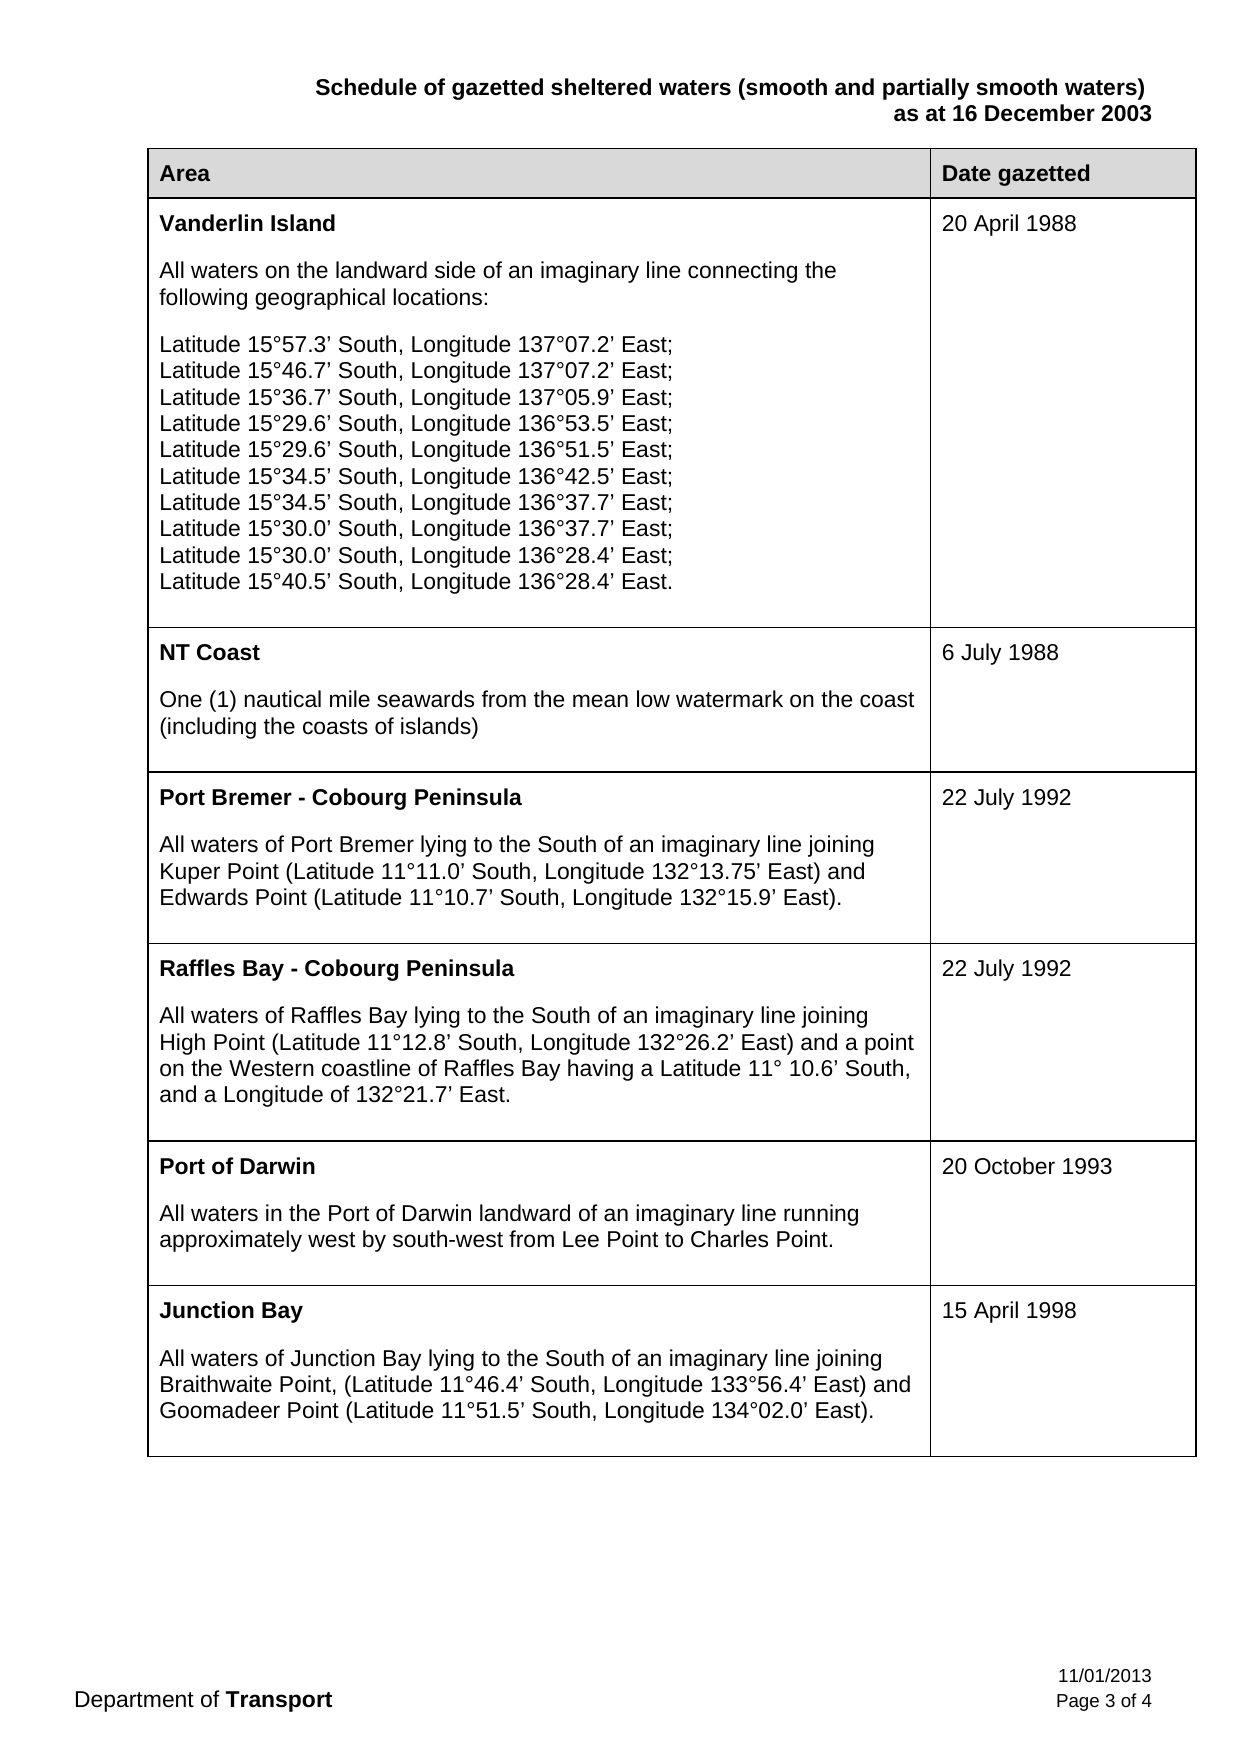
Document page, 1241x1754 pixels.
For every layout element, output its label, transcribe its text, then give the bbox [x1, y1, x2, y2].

table_header Date gazetted [931, 149, 1195, 197]
table_cell 22 July 1992 [931, 944, 1195, 1140]
table_cell Raffles Bay - Cobourg Peninsula All waters of Raffles Bay lying to the South of an imaginary line joining High Point (Latitude 11°12.8’ South, Longitude 132°26.2’ East) and a point on the Western coastline of Raffles Bay having a Latitude 11° 10.6’ South, and a Longitude of 132°21.7’ East. [149, 944, 930, 1140]
table_cell 6 July 1988 [931, 628, 1195, 771]
table_cell Port Bremer - Cobourg Peninsula All waters of Port Bremer lying to the South of an imaginary line joining Kuper Point (Latitude 11°11.0’ South, Longitude 132°13.75’ East) and Edwards Point (Latitude 11°10.7’ South, Longitude 132°15.9’ East). [149, 773, 930, 942]
table_cell Junction Bay All waters of Junction Bay lying to the South of an imaginary line joining Braithwaite Point, (Latitude 11°46.4’ South, Longitude 133°56.4’ East) and Goomadeer Point (Latitude 11°51.5’ South, Longitude 134°02.0’ East). [149, 1286, 930, 1456]
table_cell 15 April 1998 [931, 1286, 1195, 1456]
table_cell 20 October 1993 [931, 1142, 1195, 1285]
table_cell 22 July 1992 [931, 773, 1195, 942]
table_cell Port of Darwin All waters in the Port of Darwin landward of an imaginary line running approximately west by south-west from Lee Point to Charles Point. [149, 1142, 930, 1285]
table_cell Vanderlin Island All waters on the landward side of an imaginary line connecting the following geographical locations: Latitude 15°57.3’ South, Longitude 137°07.2’ East; Latitude 15°46.7’ South, Longitude 137°07.2’ East; Latitude 15°36.7’ South, Longitude 137°05.9’ East; Latitude 15°29.6’ South, Longitude 136°53.5’ East; Latitude 15°29.6’ South, Longitude 136°51.5’ East; Latitude 15°34.5’ South, Longitude 136°42.5’ East; Latitude 15°34.5’ South, Longitude 136°37.7’ East; Latitude 15°30.0’ South, Longitude 136°37.7’ East; Latitude 15°30.0’ South, Longitude 136°28.4’ East; Latitude 15°40.5’ South, Longitude 136°28.4’ East. [149, 199, 930, 626]
table_cell 20 April 1988 [931, 199, 1195, 626]
table_header Area [149, 149, 930, 197]
table_cell NT Coast One (1) nautical mile seawards from the mean low watermark on the coast (including the coasts of islands) [149, 628, 930, 771]
